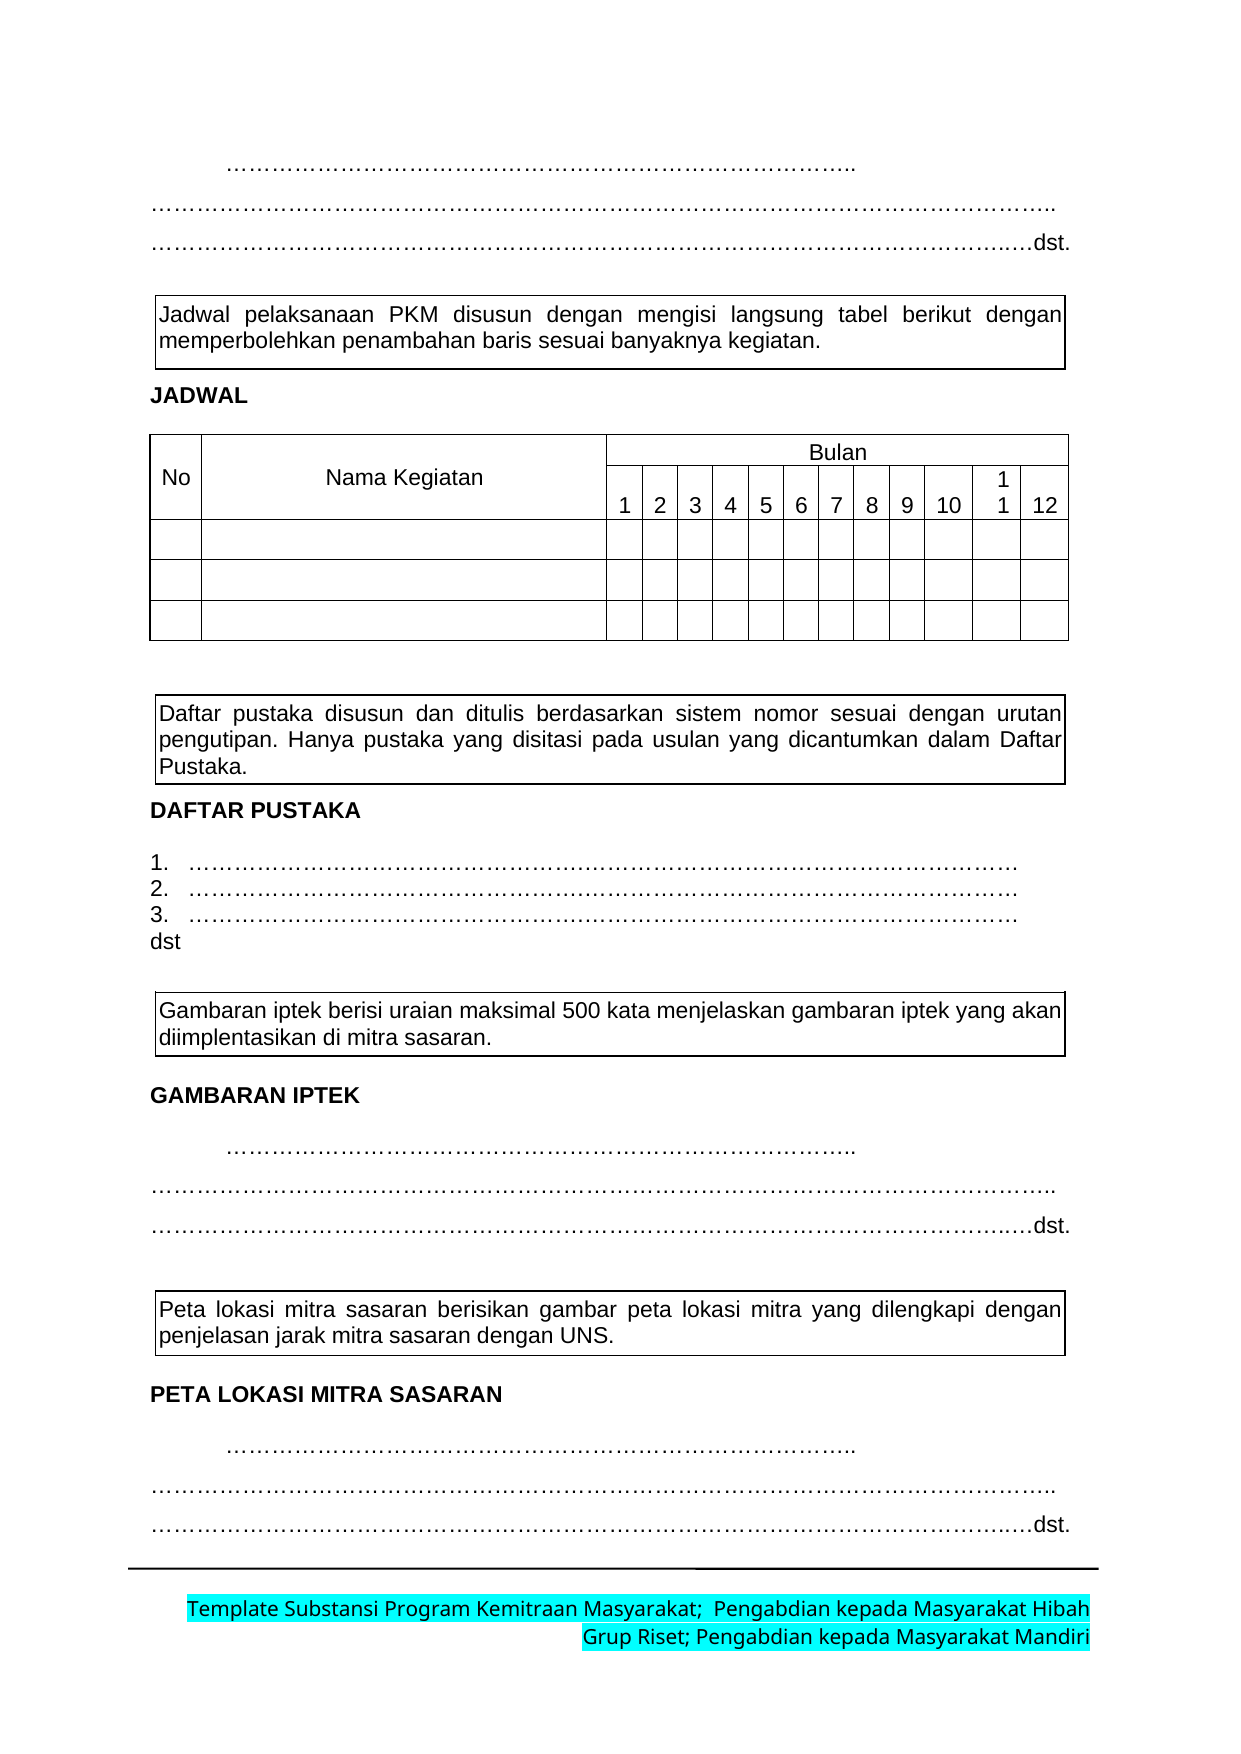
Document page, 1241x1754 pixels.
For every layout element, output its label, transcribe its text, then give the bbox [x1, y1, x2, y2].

table_cell [643, 560, 677, 600]
text ………………………………………………………………………..………………………………………………………………………………………………………..…………………………………………………………………………………………………..…dst. [150, 1432, 1090, 1538]
table_cell [643, 601, 677, 640]
text Peta lokasi mitra sasaran berisikan gambar peta lokasi mitra yang dilengkapi dengan penjelasan jarak mitra sasaran dengan UNS. [156, 1294, 1064, 1351]
table_cell [1021, 520, 1068, 559]
table_cell [819, 560, 853, 600]
table_cell [890, 601, 924, 640]
table_cell [925, 520, 972, 559]
table_cell 8 [854, 466, 889, 519]
table_cell [854, 560, 889, 600]
table_cell [713, 560, 748, 600]
table_cell [713, 520, 748, 559]
table_cell [678, 520, 712, 559]
list …………………………………………….………………………………………………… [150, 875, 1090, 901]
table_cell 1 [607, 466, 642, 519]
table_cell 2 [643, 466, 677, 519]
table_cell [784, 520, 818, 559]
text Jadwal pelaksanaan PKM disusun dengan mengisi langsung tabel berikut dengan memperbolehkan penambahan baris sesuai banyaknya kegiatan. [156, 298, 1064, 355]
table_cell [202, 601, 606, 640]
text ………………………………………………………………………..………………………………………………………………………………………………………..…………………………………………………………………………………………………..…dst. [150, 150, 1090, 255]
table_cell [973, 520, 1020, 559]
table_cell [678, 601, 712, 640]
table_cell [1021, 560, 1068, 600]
text DAFTAR PUSTAKA [150, 707, 1090, 823]
table_cell [890, 520, 924, 559]
table_cell [925, 601, 972, 640]
text ………………………………………………………………………..………………………………………………………………………………………………………..…………………………………………………………………………………………………..…dst. [150, 1133, 1090, 1238]
table_cell [1021, 601, 1068, 640]
text Gambaran iptek berisi uraian maksimal 500 kata menjelaskan gambaran iptek yang akan diimplentasikan di mitra sasaran. [156, 995, 1064, 1052]
table_cell 5 [749, 466, 783, 519]
table_cell [202, 520, 606, 559]
table_cell [151, 520, 201, 559]
table_cell [973, 560, 1020, 600]
text GAMBARAN IPTEK [150, 979, 1090, 1108]
table_cell 6 [784, 466, 818, 519]
table_cell [202, 560, 606, 600]
table_cell [819, 601, 853, 640]
table_cell [749, 560, 783, 600]
table_cell 3 [678, 466, 712, 519]
table_cell [151, 560, 201, 600]
table_cell [607, 560, 642, 600]
table_cell [749, 601, 783, 640]
table_cell [643, 520, 677, 559]
table_cell [925, 560, 972, 600]
table_cell [749, 520, 783, 559]
table_cell [890, 560, 924, 600]
table_cell [607, 520, 642, 559]
text dst [150, 928, 1090, 954]
table_cell [784, 560, 818, 600]
table_header Nama Kegiatan [202, 435, 606, 519]
table_cell [607, 601, 642, 640]
table_cell 7 [819, 466, 853, 519]
table_cell [819, 520, 853, 559]
table_header Bulan [607, 435, 1068, 465]
table_cell 11 [973, 466, 1020, 519]
table_cell [784, 601, 818, 640]
table_cell [854, 601, 889, 640]
table_cell [854, 520, 889, 559]
table_header No [151, 435, 201, 519]
table_cell [678, 560, 712, 600]
list …………………………………………….………………………………………………… [150, 848, 1090, 875]
table_cell 9 [890, 466, 924, 519]
table_cell 10 [925, 466, 972, 519]
text PETA LOKASI MITRA SASARAN [150, 1303, 1090, 1407]
list …………………………………………….………………………………………………… [150, 901, 1090, 928]
table_cell [973, 601, 1020, 640]
table_cell 4 [713, 466, 748, 519]
table_cell 12 [1021, 466, 1068, 519]
text JADWAL [150, 307, 1090, 409]
table_cell [713, 601, 748, 640]
text Daftar pustaka disusun dan ditulis berdasarkan sistem nomor sesuai dengan urutan pengutipan. Hanya pustaka yang disitasi pada usulan yang dicantumkan dalam Daftar Pustaka. [156, 698, 1064, 781]
table_cell [151, 601, 201, 640]
